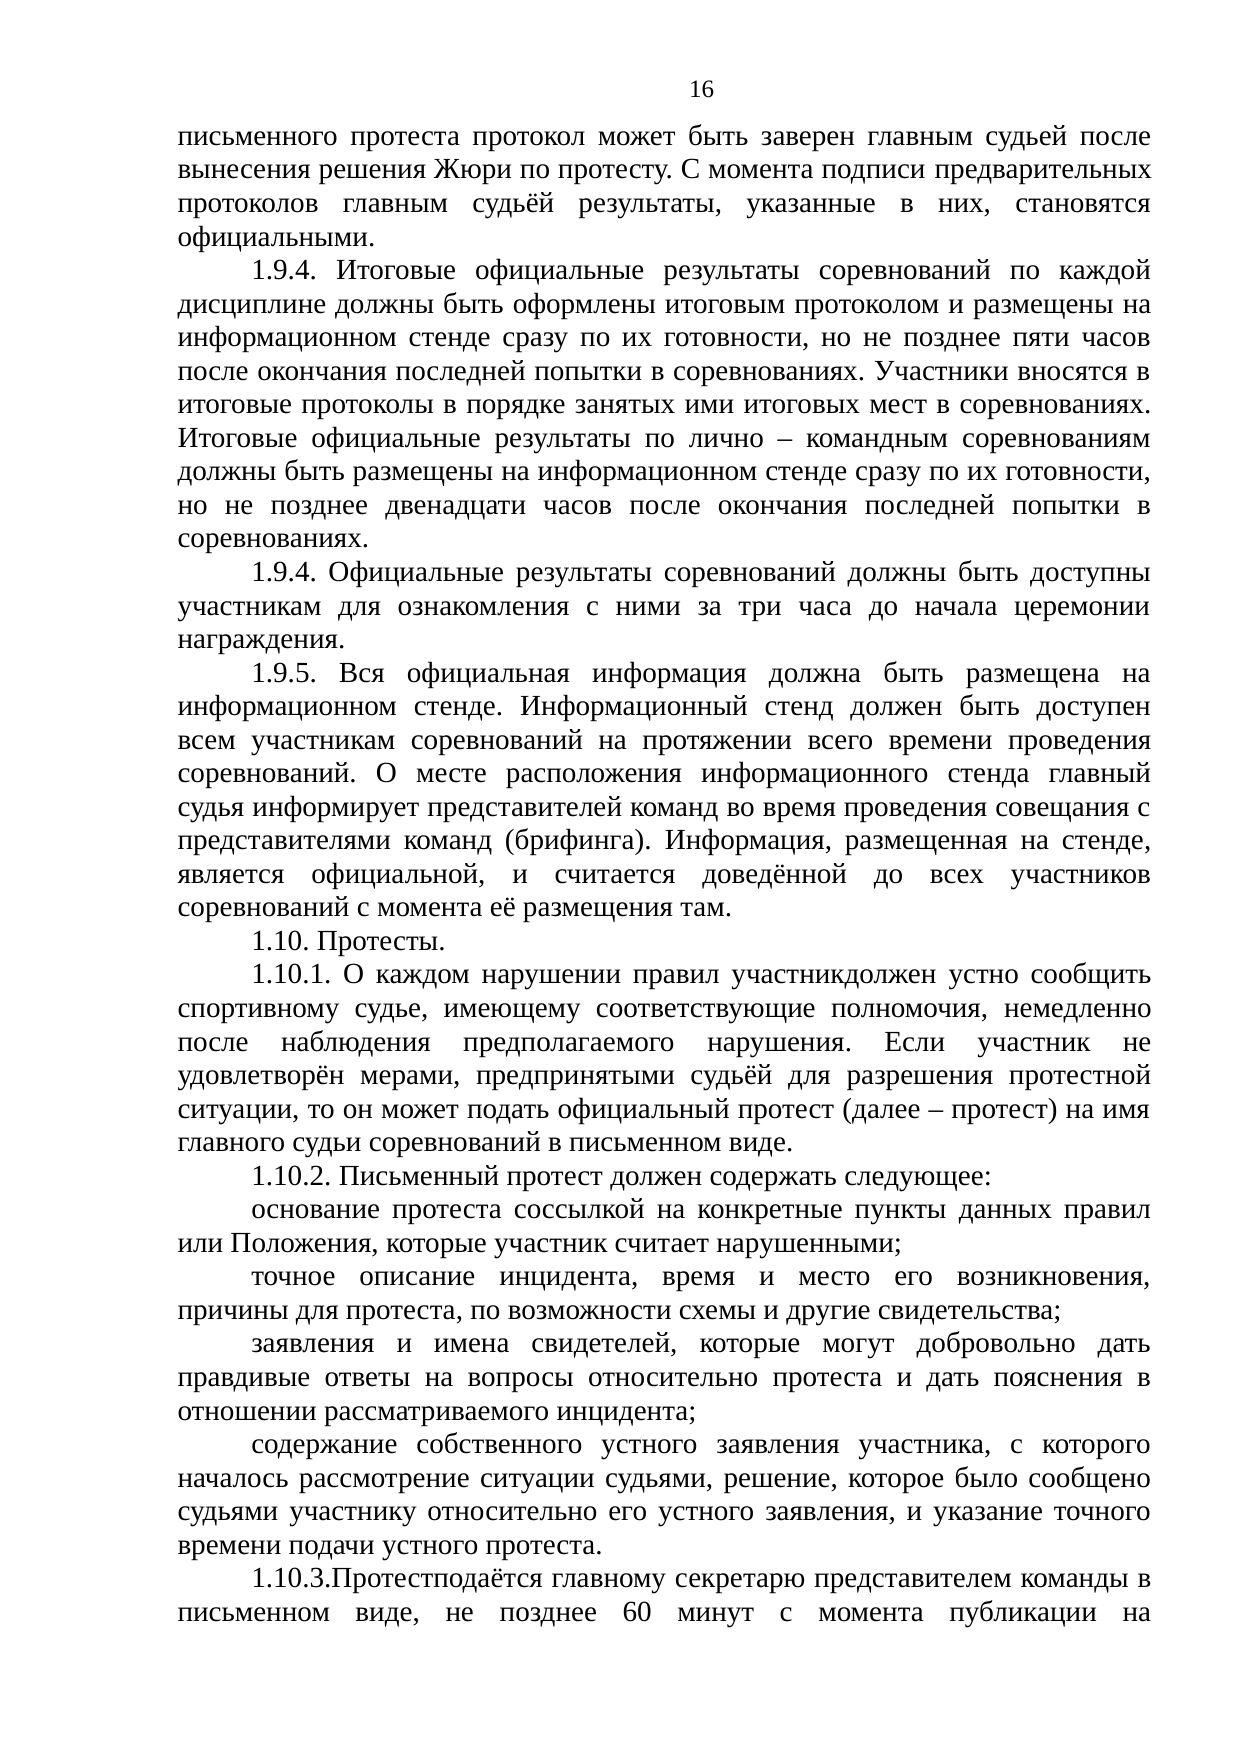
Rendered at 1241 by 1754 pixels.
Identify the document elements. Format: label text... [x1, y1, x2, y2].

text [177, 1560, 1152, 1627]
text содержание собственного устного заявления участника, с которого началось рассмотрение ситуации судьями, решение, которое было сообщено судьями участнику относительно его устного заявления, и указание точного времени подачи устного протеста. [177, 1426, 1152, 1560]
text 1.9.4. Официальные результаты соревнований должны быть доступны участникам для ознакомления с ними за три часа до начала церемонии награждения. [177, 554, 1152, 655]
text 1.10. Протесты. [177, 923, 1152, 957]
text 1.9.4. Итоговые официальные результаты соревнований по каждой дисциплине должны быть оформлены итоговым протоколом и размещены на информационном стенде сразу по их готовности, но не позднее пяти часов после окончания последней попытки в соревнованиях. Участники вносятся в итоговые протоколы в порядке занятых ими итоговых мест в соревнованиях. Итоговые официальные результаты по лично – командным соревнованиям должны быть размещены на информационном стенде сразу по их готовности, но не позднее двенадцати часов после окончания последней попытки в соревнованиях. [177, 252, 1152, 554]
text точное описание инцидента, время и место его возникновения, причины для протеста, по возможности схемы и другие свидетельства; [177, 1258, 1152, 1326]
text 1.9.5. Вся официальная информация должна быть размещена на информационном стенде. Информационный стенд должен быть доступен всем участникам соревнований на протяжении всего времени проведения соревнований. О месте расположения информационного стенда главный судья информирует представителей команд во время проведения совещания с представителями команд (брифинга). Информация, размещенная на стенде, является официальной, и считается доведённой до всех участников соревнований с момента её размещения там. [177, 655, 1152, 923]
text основание протеста соссылкой на конкретные пункты данных правил или Положения, которые участник считает нарушенными; [177, 1191, 1152, 1258]
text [177, 118, 1152, 252]
text заявления и имена свидетелей, которые могут добровольно дать правдивые ответы на вопросы относительно протеста и дать пояснения в отношении рассматриваемого инцидента; [177, 1326, 1152, 1426]
text 1.10.1. О каждом нарушении правил участникдолжен устно сообщить спортивному судье, имеющему соответствующие полномочия, немедленно после наблюдения предполагаемого нарушения. Если участник не удовлетворён мерами, предпринятыми судьёй для разрешения протестной ситуации, то он может подать официальный протест (далее – протест) на имя главного судьи соревнований в письменном виде. [177, 957, 1152, 1158]
text 1.10.2. Письменный протест должен содержать следующее: [177, 1158, 1152, 1191]
